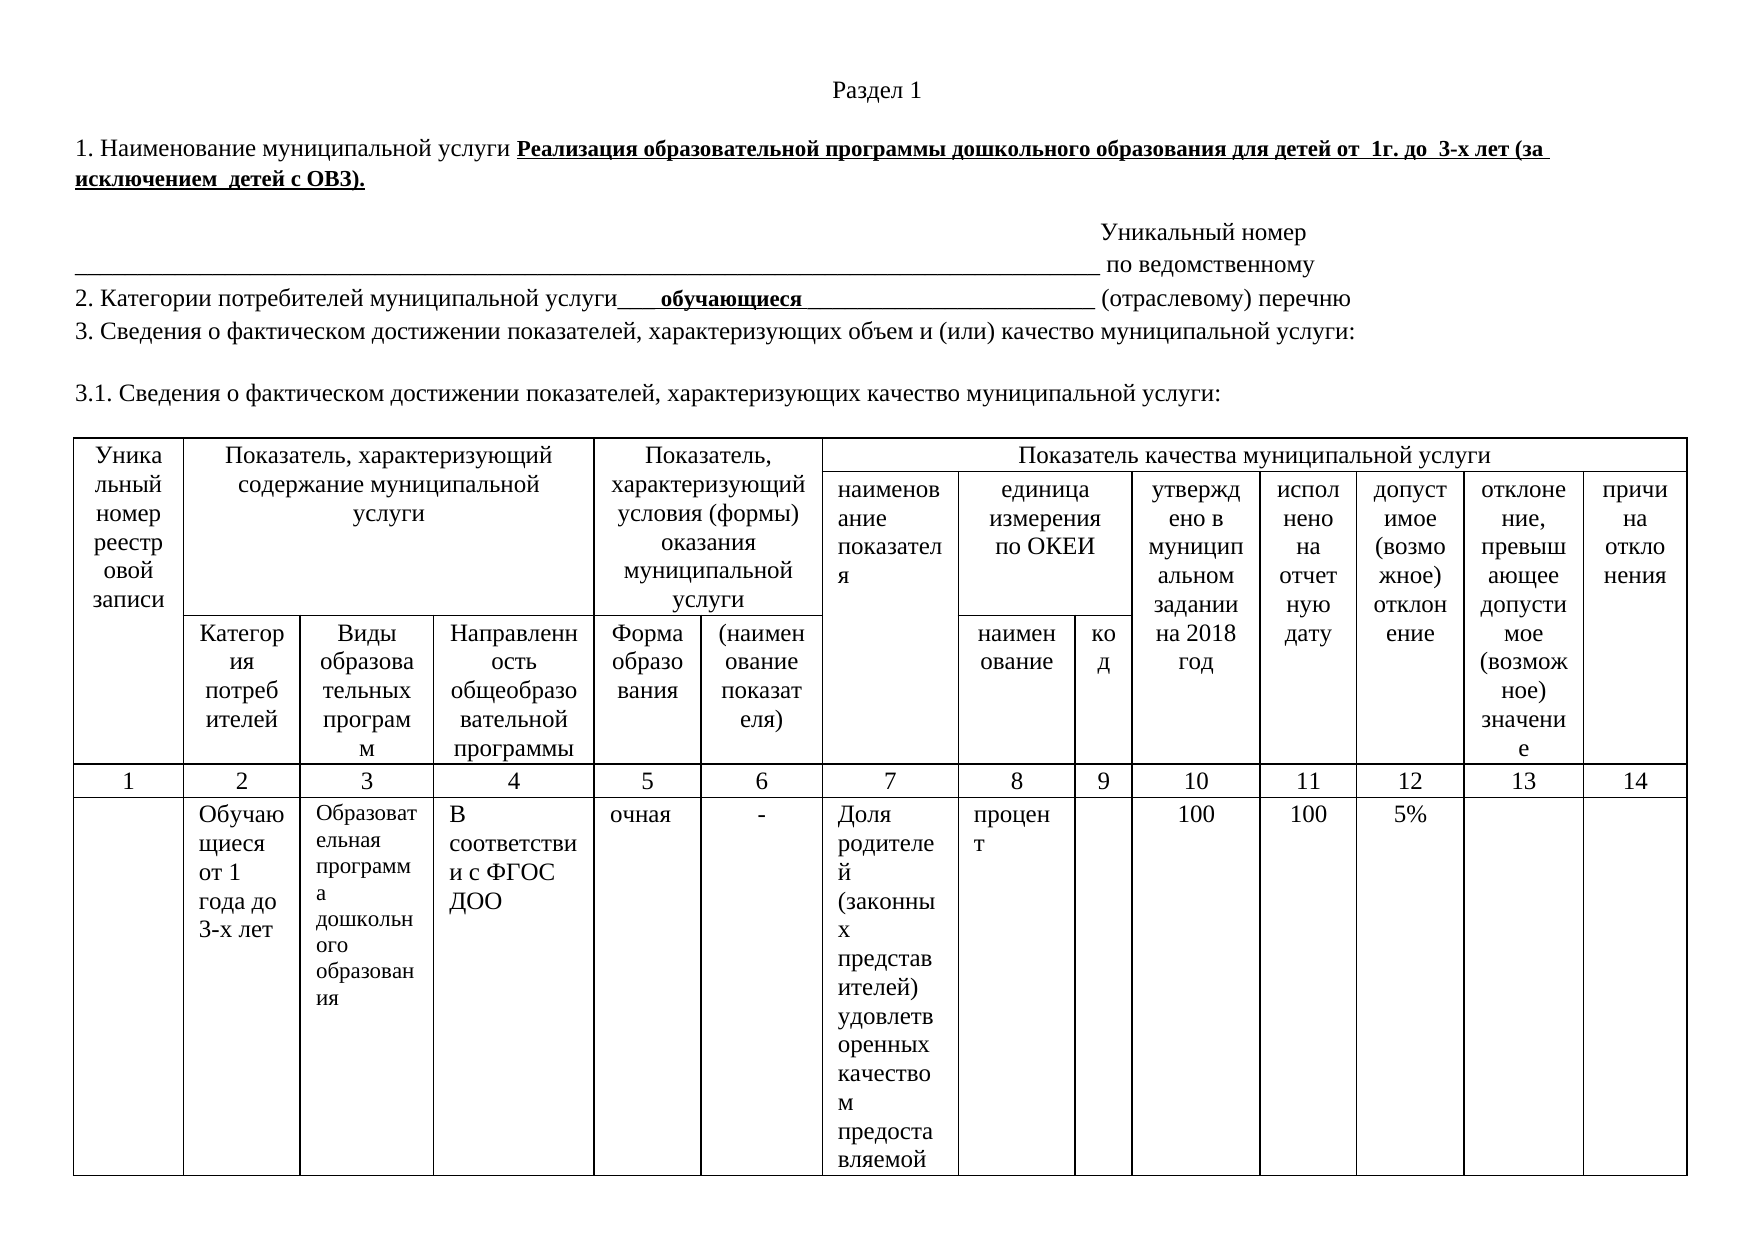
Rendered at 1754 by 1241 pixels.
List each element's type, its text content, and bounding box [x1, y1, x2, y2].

table_cell причина отклонения [1584, 472, 1686, 763]
table_cell очная [595, 798, 700, 1175]
table_cell Показатель качества муниципальной услуги [823, 439, 1686, 471]
table_cell Категория потребителей [184, 616, 299, 763]
table_cell 11 [1261, 765, 1356, 796]
text 1. Наименование муниципальной услуги Реализация образовательной программы дошкольного образования для детей от 1г. до 3-х лет (за исключением детей с ОВЗ). [75, 133, 1679, 192]
table_cell [1465, 798, 1583, 1175]
table_cell [1584, 798, 1686, 1175]
table_cell (наименование показателя) [702, 616, 822, 763]
table_cell 2 [184, 765, 299, 796]
table_cell Виды образовательных программ [301, 616, 433, 763]
table_cell наименование [959, 616, 1074, 763]
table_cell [184, 798, 299, 1175]
table_cell 5% [1357, 798, 1463, 1175]
table_cell 1 [74, 765, 183, 796]
table_cell 6 [702, 765, 822, 796]
table_cell 4 [434, 765, 593, 796]
table_cell утверждено в муниципальном задании на 2018 год [1133, 472, 1259, 763]
table_cell [1076, 798, 1131, 1175]
table_cell исполнено на отчетную дату [1261, 472, 1356, 763]
table_cell допустимое (возможное) отклонение [1357, 472, 1463, 763]
table_cell 12 [1357, 765, 1463, 796]
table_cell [301, 798, 433, 1175]
table_cell [74, 798, 183, 1175]
table_cell 14 [1584, 765, 1686, 796]
table_cell Уникальный номер реестровой записи [74, 439, 183, 763]
table_cell процент [959, 798, 1074, 1175]
table_cell 5 [595, 765, 700, 796]
table_cell 100 [1133, 798, 1259, 1175]
table_cell 100 [1261, 798, 1356, 1175]
table_cell 9 [1076, 765, 1131, 796]
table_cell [823, 798, 958, 1175]
table_cell Показатель, характеризующий содержание муниципальной услуги [184, 439, 593, 614]
table_cell - [702, 798, 822, 1175]
table_cell 7 [823, 765, 958, 796]
table_cell код [1076, 616, 1131, 763]
table_cell единица измерения по ОКЕИ [959, 472, 1131, 614]
text 3.1. Сведения о фактическом достижении показателей, характеризующих качество муниципальной услуги: [75, 378, 1679, 407]
table_cell Показатель, характеризующий условия (формы) оказания муниципальной услуги [595, 439, 822, 614]
table_cell Направленность общеобразовательной программы [434, 616, 593, 763]
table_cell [434, 798, 593, 1175]
table_cell 13 [1465, 765, 1583, 796]
text Уникальный номер __________________________________________________________________________________ по ведомственному 2. Категории потребителей муниципальной услуги___ обучающиеся _______________________ (отраслевому) перечню 3. Сведения о фактическом достижении показателей, характеризующих объем и (или) качество муниципальной услуги: [75, 217, 1679, 345]
text Раздел 1 [75, 75, 1679, 104]
table_cell 3 [301, 765, 433, 796]
table_cell наименование показателя [823, 472, 958, 763]
table_cell отклонение, превышающее допусти мое (возможное) значение [1465, 472, 1583, 763]
table_cell Форма образования [595, 616, 700, 763]
table_cell 8 [959, 765, 1074, 796]
table_cell 10 [1133, 765, 1259, 796]
